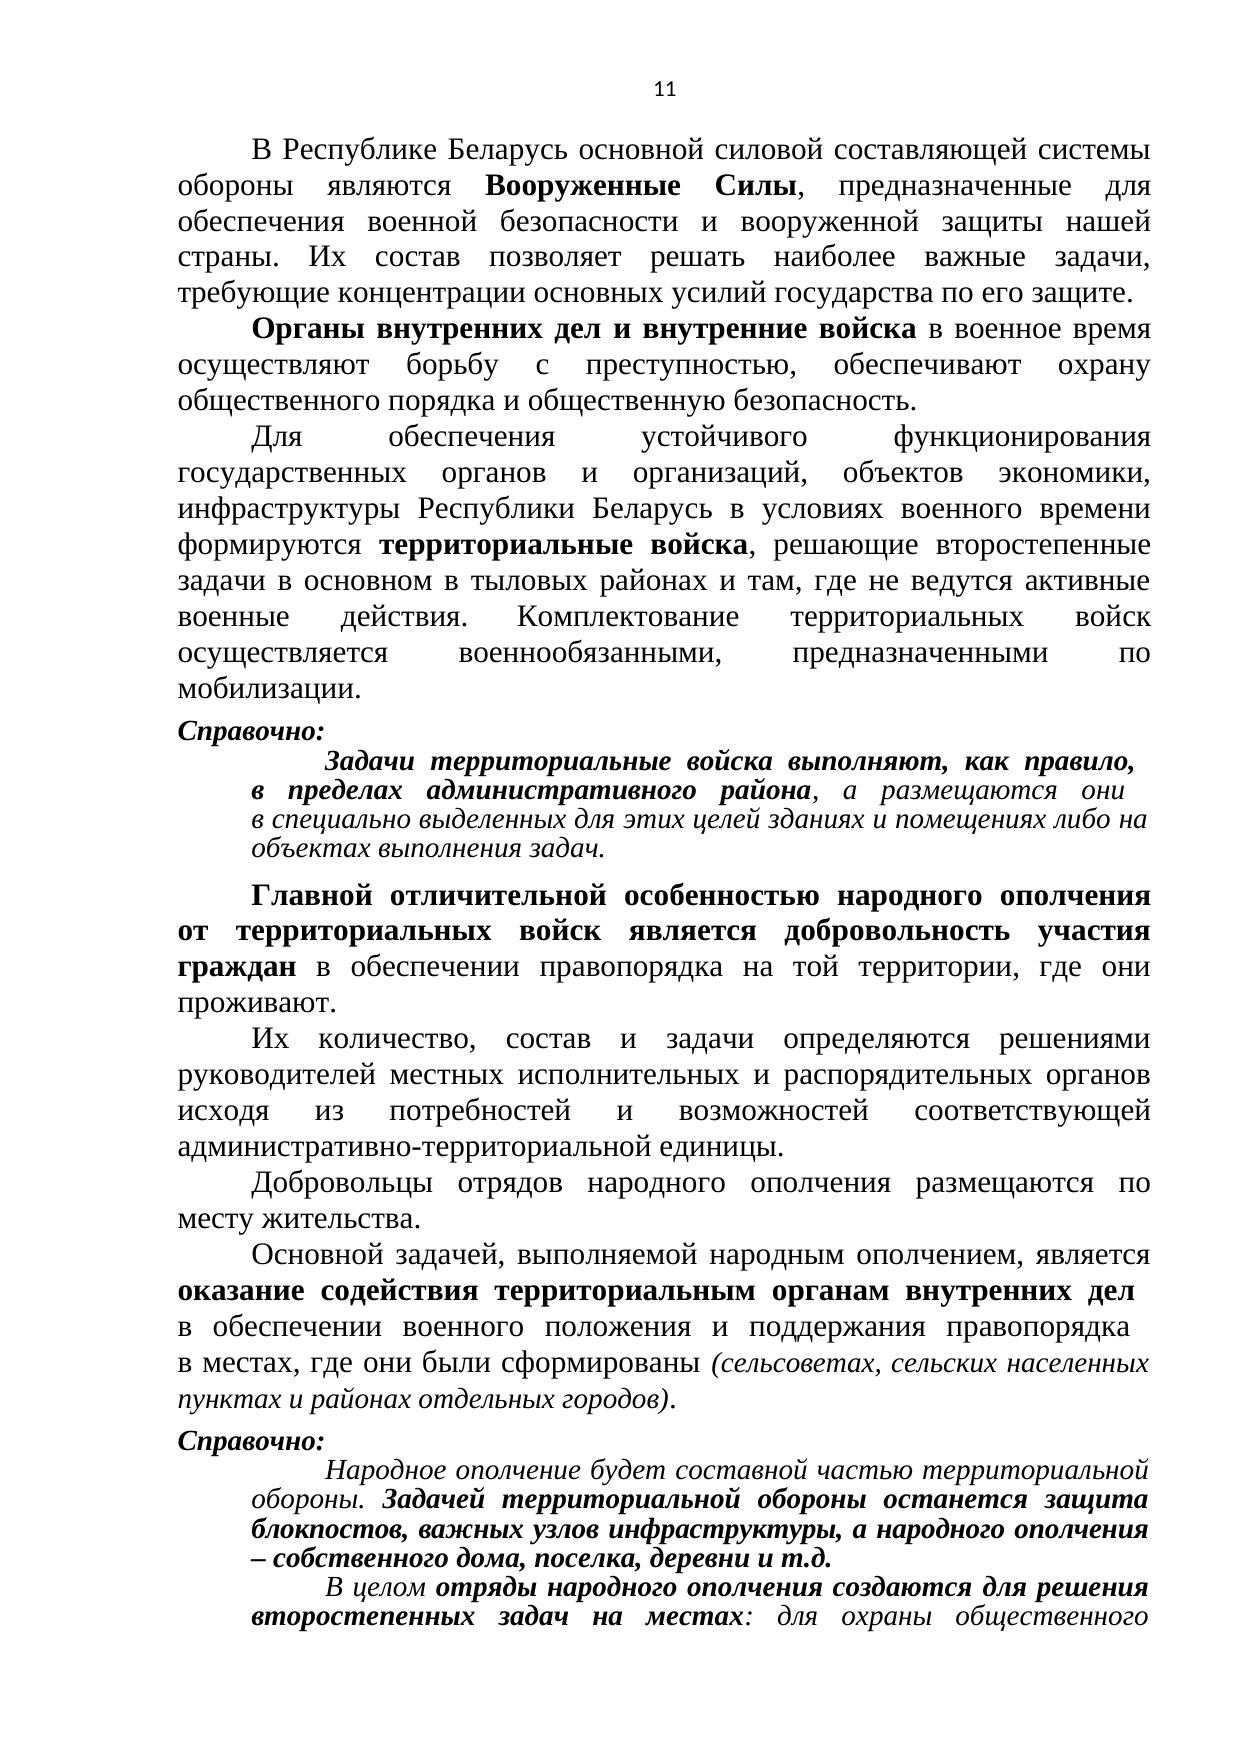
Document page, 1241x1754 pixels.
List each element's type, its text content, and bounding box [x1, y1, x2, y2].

text Главной отличительной особенностью народного ополчения от территориальных войск является добровольность участия граждан в обеспечении правопорядка на той территории, где они проживают. [177, 876, 1152, 1019]
text Справочно: [177, 1427, 1152, 1456]
text Их количество, состав и задачи определяются решениями руководителей местных исполнительных и распорядительных органов исходя из потребностей и возможностей соответствующей административно-территориальной единицы. [177, 1019, 1152, 1163]
text Справочно: [177, 717, 1152, 747]
text Добровольцы отрядов народного ополчения размещаются по месту жительства. [177, 1163, 1152, 1235]
text Народное ополчение будет составной частью территориальной обороны. Задачей территориальной обороны останется защита блокпостов, важных узлов инфраструктуры, а народного ополчения – собственного дома, поселка, деревни и т.д. [251, 1456, 1152, 1573]
text В Республике Беларусь основной силовой составляющей системы обороны являются Вооруженные Силы, предназначенные для обеспечения военной безопасности и вооруженной защиты нашей страны. Их состав позволяет решать наиболее важные задачи, требующие концентрации основных усилий государства по его защите. [177, 130, 1152, 309]
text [251, 1573, 1152, 1631]
text Задачи территориальные войска выполняют, как правило, в пределах административного района, а размещаются они в специально выделенных для этих целей зданиях и помещениях либо на объектах выполнения задач. [251, 747, 1152, 863]
text Органы внутренних дел и внутренние войска в военное время осуществляют борьбу с преступностью, обеспечивают охрану общественного порядка и общественную безопасность. [177, 309, 1152, 417]
text Основной задачей, выполняемой народным ополчением, является оказание содействия территориальным органам внутренних дел в обеспечении военного положения и поддержания правопорядка в местах, где они были сформированы (сельсоветах, сельских населенных пунктах и районах отдельных городов). [177, 1235, 1152, 1415]
text Для обеспечения устойчивого функционирования государственных органов и организаций, объектов экономики, инфраструктуры Республики Беларусь в условиях военного времени формируются территориальные войска, решающие второстепенные задачи в основном в тыловых районах и там, где не ведутся активные военные действия. Комплектование территориальных войск осуществляется военнообязанными, предназначенными по мобилизации. [177, 417, 1152, 705]
